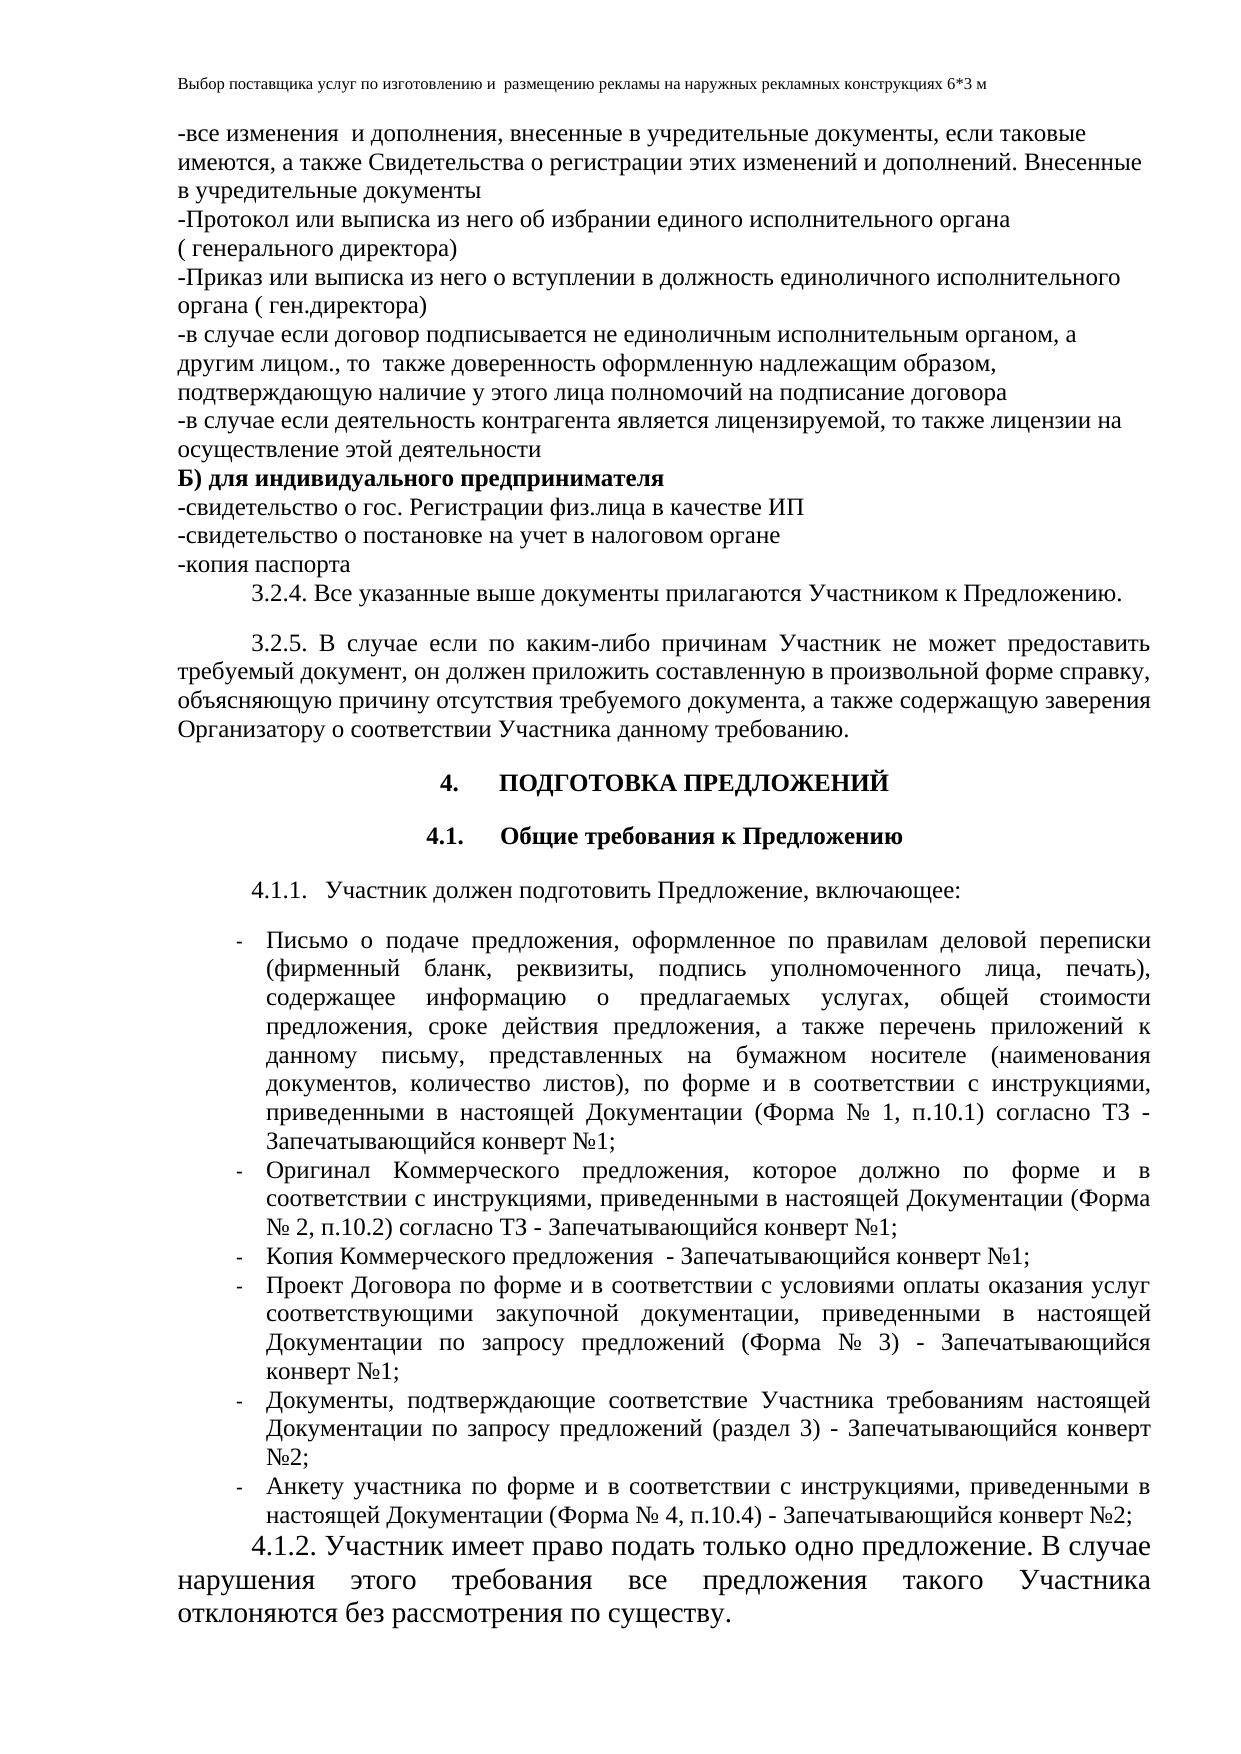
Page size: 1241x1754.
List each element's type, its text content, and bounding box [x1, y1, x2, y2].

list Участник должен подготовить Предложение, включающее: [177, 875, 1152, 904]
list Письмо о подаче предложения, оформленное по правилам деловой переписки (фирменный бланк, реквизиты, подпись уполномоченного лица, печать), содержащее информацию о предлагаемых услугах, общей стоимости предложения, сроке действия предложения, а также перечень приложений к данному письму, представленных на бумажном носителе (наименования документов, количество листов), по форме и в соответствии с инструкциями, приведенными в настоящей Документации (Форма № 1, п.10.1) согласно ТЗ - Запечатывающийся конверт №1; [236, 925, 1152, 1155]
text -свидетельство о гос. Регистрации физ.лица в качестве ИП [177, 492, 1152, 521]
text -все изменения и дополнения, внесенные в учредительные документы, если таковые имеются, а также Свидетельства о регистрации этих изменений и дополнений. Внесенные в учредительные документы [177, 118, 1152, 204]
list Подготовка Предложений [177, 768, 1152, 796]
text -в случае если деятельность контрагента является лицензируемой, то также лицензии на осуществление этой деятельности [177, 406, 1152, 463]
text -Протокол или выписка из него об избрании единого исполнительного органа ( генерального директора) [177, 204, 1152, 262]
text 3.2.4. Все указанные выше документы прилагаются Участником к Предложению. [177, 578, 1152, 607]
text Б) для индивидуального предпринимателя [177, 463, 1152, 492]
text -копия паспорта [177, 549, 1152, 578]
text -Приказ или выписка из него о вступлении в должность единоличного исполнительного органа ( ген.директора) [177, 262, 1152, 319]
text 4.1.2. Участник имеет право подать только одно предложение. В случае нарушения этого требования все предложения такого Участника отклоняются без рассмотрения по существу. [177, 1528, 1152, 1629]
list Анкету участника по форме и в соответствии с инструкциями, приведенными в настоящей Документации (Форма № 4, п.10.4) - Запечатывающийся конверт №2; [236, 1471, 1152, 1528]
text 3.2.5. В случае если по каким-либо причинам Участник не может предоставить требуемый документ, он должен приложить составленную в произвольной форме справку, объясняющую причину отсутствия требуемого документа, а также содержащую заверения Организатору о соответствии Участника данному требованию. [177, 628, 1152, 743]
list Проект Договора по форме и в соответствии с условиями оплаты оказания услуг соответствующими закупочной документации, приведенными в настоящей Документации по запросу предложений (Форма № 3) - Запечатывающийся конверт №1; [236, 1270, 1152, 1385]
list Общие требования к Предложению [177, 821, 1152, 850]
text -свидетельство о постановке на учет в налоговом органе [177, 521, 1152, 549]
list Документы, подтверждающие соответствие Участника требованиям настоящей Документации по запросу предложений (раздел 3) - Запечатывающийся конверт №2; [236, 1385, 1152, 1471]
text -в случае если договор подписывается не единоличным исполнительным органом, а другим лицом., то также доверенность оформленную надлежащим образом, подтверждающую наличие у этого лица полномочий на подписание договора [177, 319, 1152, 406]
list Оригинал Коммерческого предложения, которое должно по форме и в соответствии с инструкциями, приведенными в настоящей Документации (Форма № 2, п.10.2) согласно ТЗ - Запечатывающийся конверт №1; [236, 1155, 1152, 1241]
list Копия Коммерческого предложения - Запечатывающийся конверт №1; [236, 1241, 1152, 1270]
